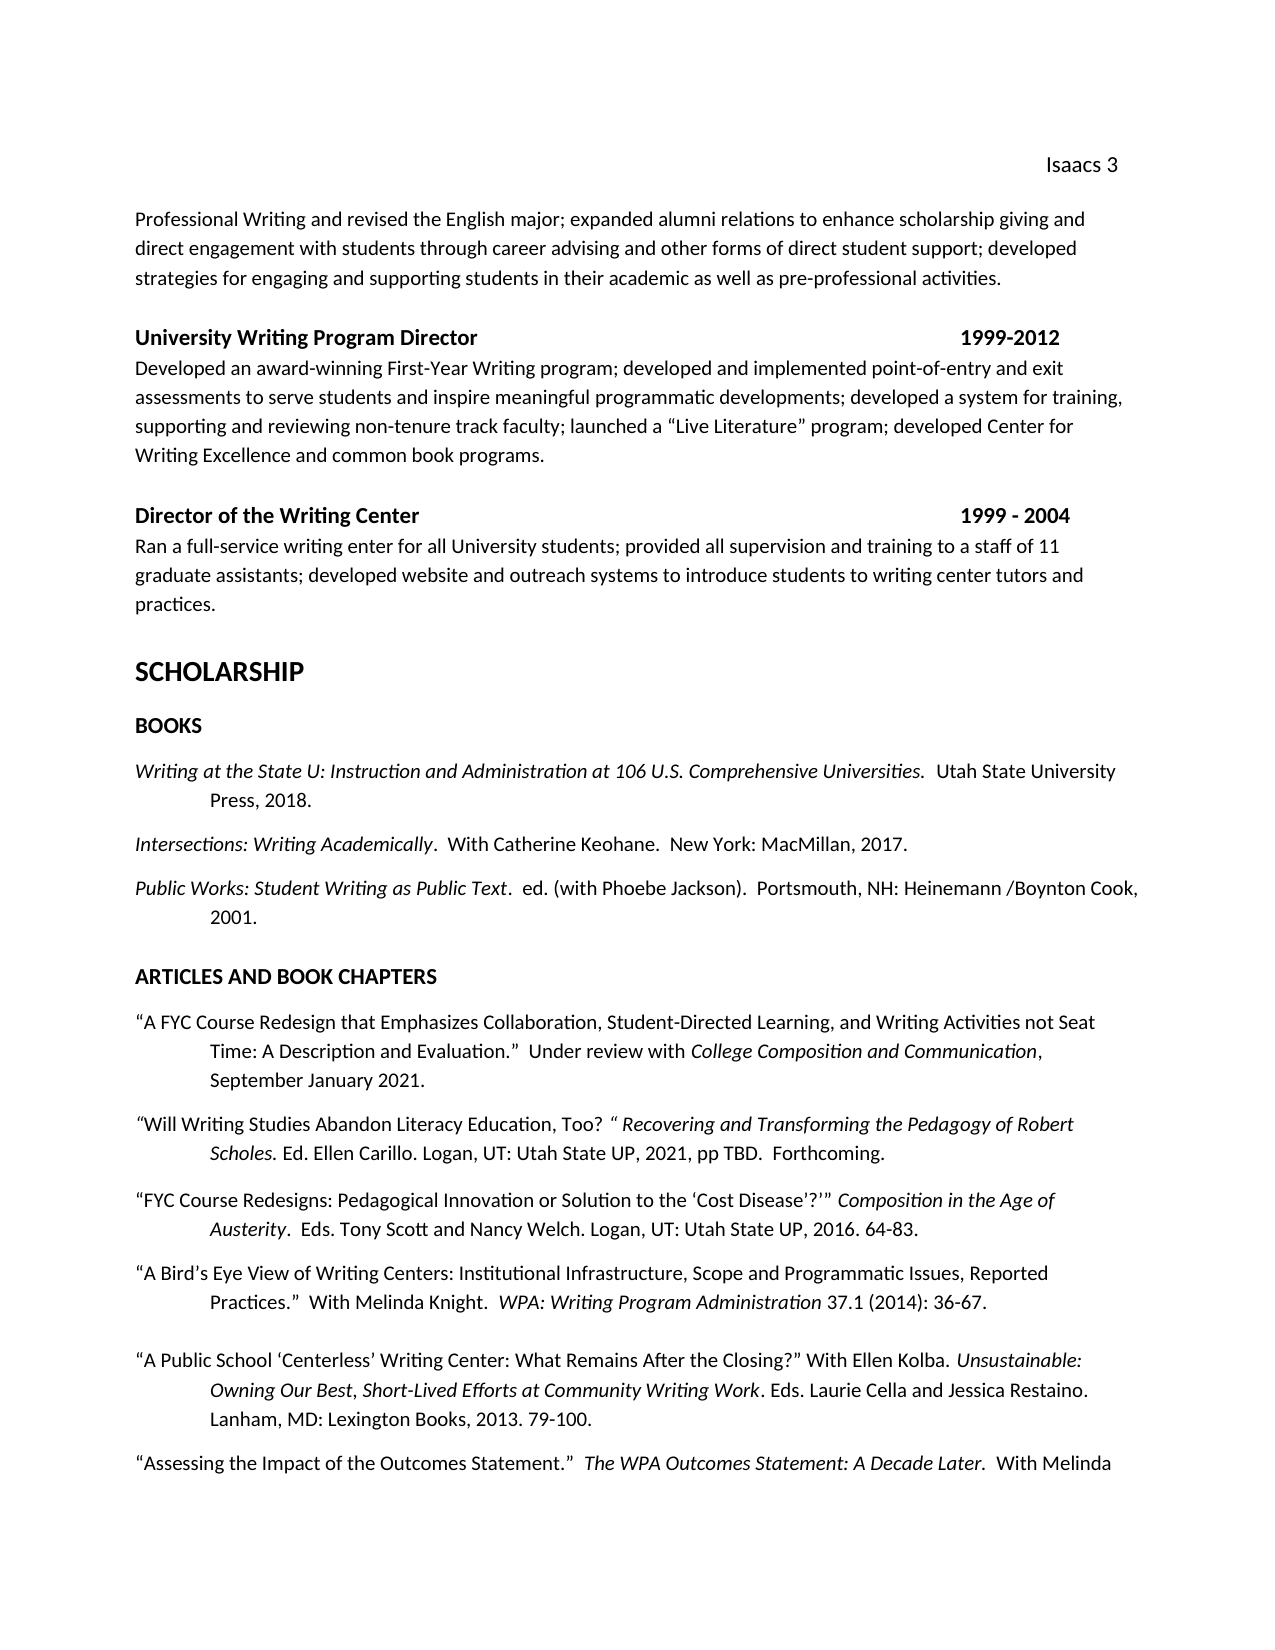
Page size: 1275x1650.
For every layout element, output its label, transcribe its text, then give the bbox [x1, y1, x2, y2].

text Intersections: Writing Academically. With Catherine Keohane. New York: MacMillan, 2017. [135, 831, 1140, 857]
text “Will Writing Studies Abandon Literacy Education, Too? “ Recovering and Transforming the Pedagogy of Robert Scholes. Ed. Ellen Carillo. Logan, UT: Utah State UP, 2021, pp TBD. Forthcoming. [135, 1111, 1140, 1166]
text BOOKS [135, 711, 1140, 739]
text “A FYC Course Redesign that Emphasizes Collaboration, Student-Directed Learning, and Writing Activities not Seat Time: A Description and Evaluation.” Under review with College Composition and Communication, September January 2021. [135, 1009, 1140, 1093]
text SCHOLARSHIP [135, 653, 1140, 688]
text ARTICLES AND BOOK CHAPTERS [135, 962, 1140, 990]
text Developed an award-winning First-Year Writing program; developed and implemented point-of-entry and exit assessments to serve students and inspire meaningful programmatic developments; developed a system for training, supporting and reviewing non-tenure track faculty; launched a “Live Literature” program; developed Center for Writing Excellence and common book programs. [135, 355, 1140, 468]
text “FYC Course Redesigns: Pedagogical Innovation or Solution to the ‘Cost Disease’?’” Composition in the Age of Austerity. Eds. Tony Scott and Nancy Welch. Logan, UT: Utah State UP, 2016. 64-83. [135, 1187, 1140, 1242]
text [135, 206, 1140, 290]
text Public Works: Student Writing as Public Text. ed. (with Phoebe Jackson). Portsmouth, NH: Heinemann /Boynton Cook, 2001. [135, 875, 1140, 929]
text “A Bird’s Eye View of Writing Centers: Institutional Infrastructure, Scope and Programmatic Issues, Reported Practices.” With Melinda Knight. WPA: Writing Program Administration 37.1 (2014): 36-67. [135, 1260, 1140, 1315]
text Director of the Writing Center 1999 - 2004 [135, 501, 1140, 529]
text “A Public School ‘Centerless’ Writing Center: What Remains After the Closing?” With Ellen Kolba. Unsustainable: Owning Our Best, Short-Lived Efforts at Community Writing Work. Eds. Laurie Cella and Jessica Restaino. Lanham, MD: Lexington Books, 2013. 79-100. [135, 1348, 1140, 1431]
text Ran a full-service writing enter for all University students; provided all supervision and training to a staff of 11 graduate assistants; developed website and outreach systems to introduce students to writing center tutors and practices. [135, 533, 1140, 617]
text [135, 1450, 1140, 1475]
text Writing at the State U: Instruction and Administration at 106 U.S. Comprehensive Universities. Utah State University Press, 2018. [135, 758, 1140, 813]
text University Writing Program Director 1999-2012 [135, 323, 1140, 351]
